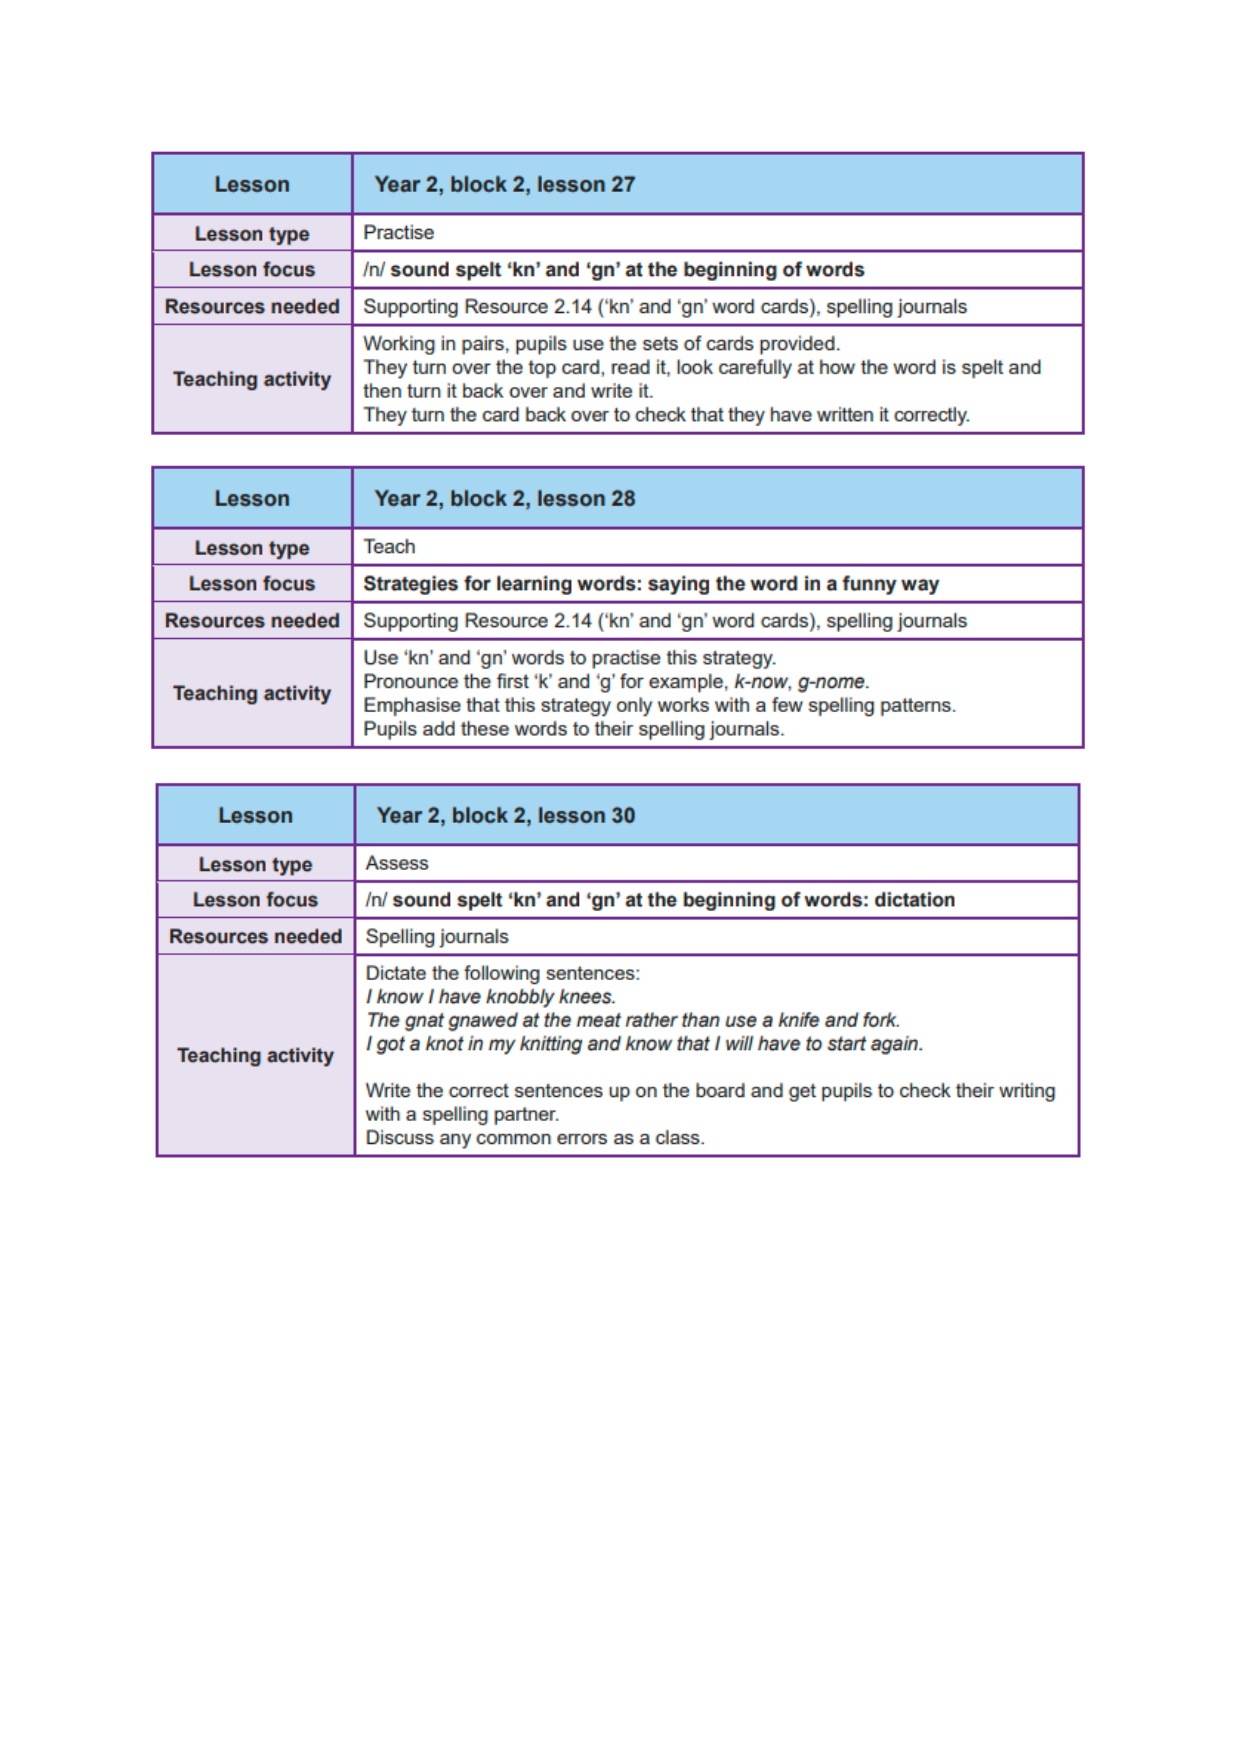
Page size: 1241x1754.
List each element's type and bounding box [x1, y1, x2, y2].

picture [150, 776, 1091, 1165]
picture [150, 150, 1091, 758]
